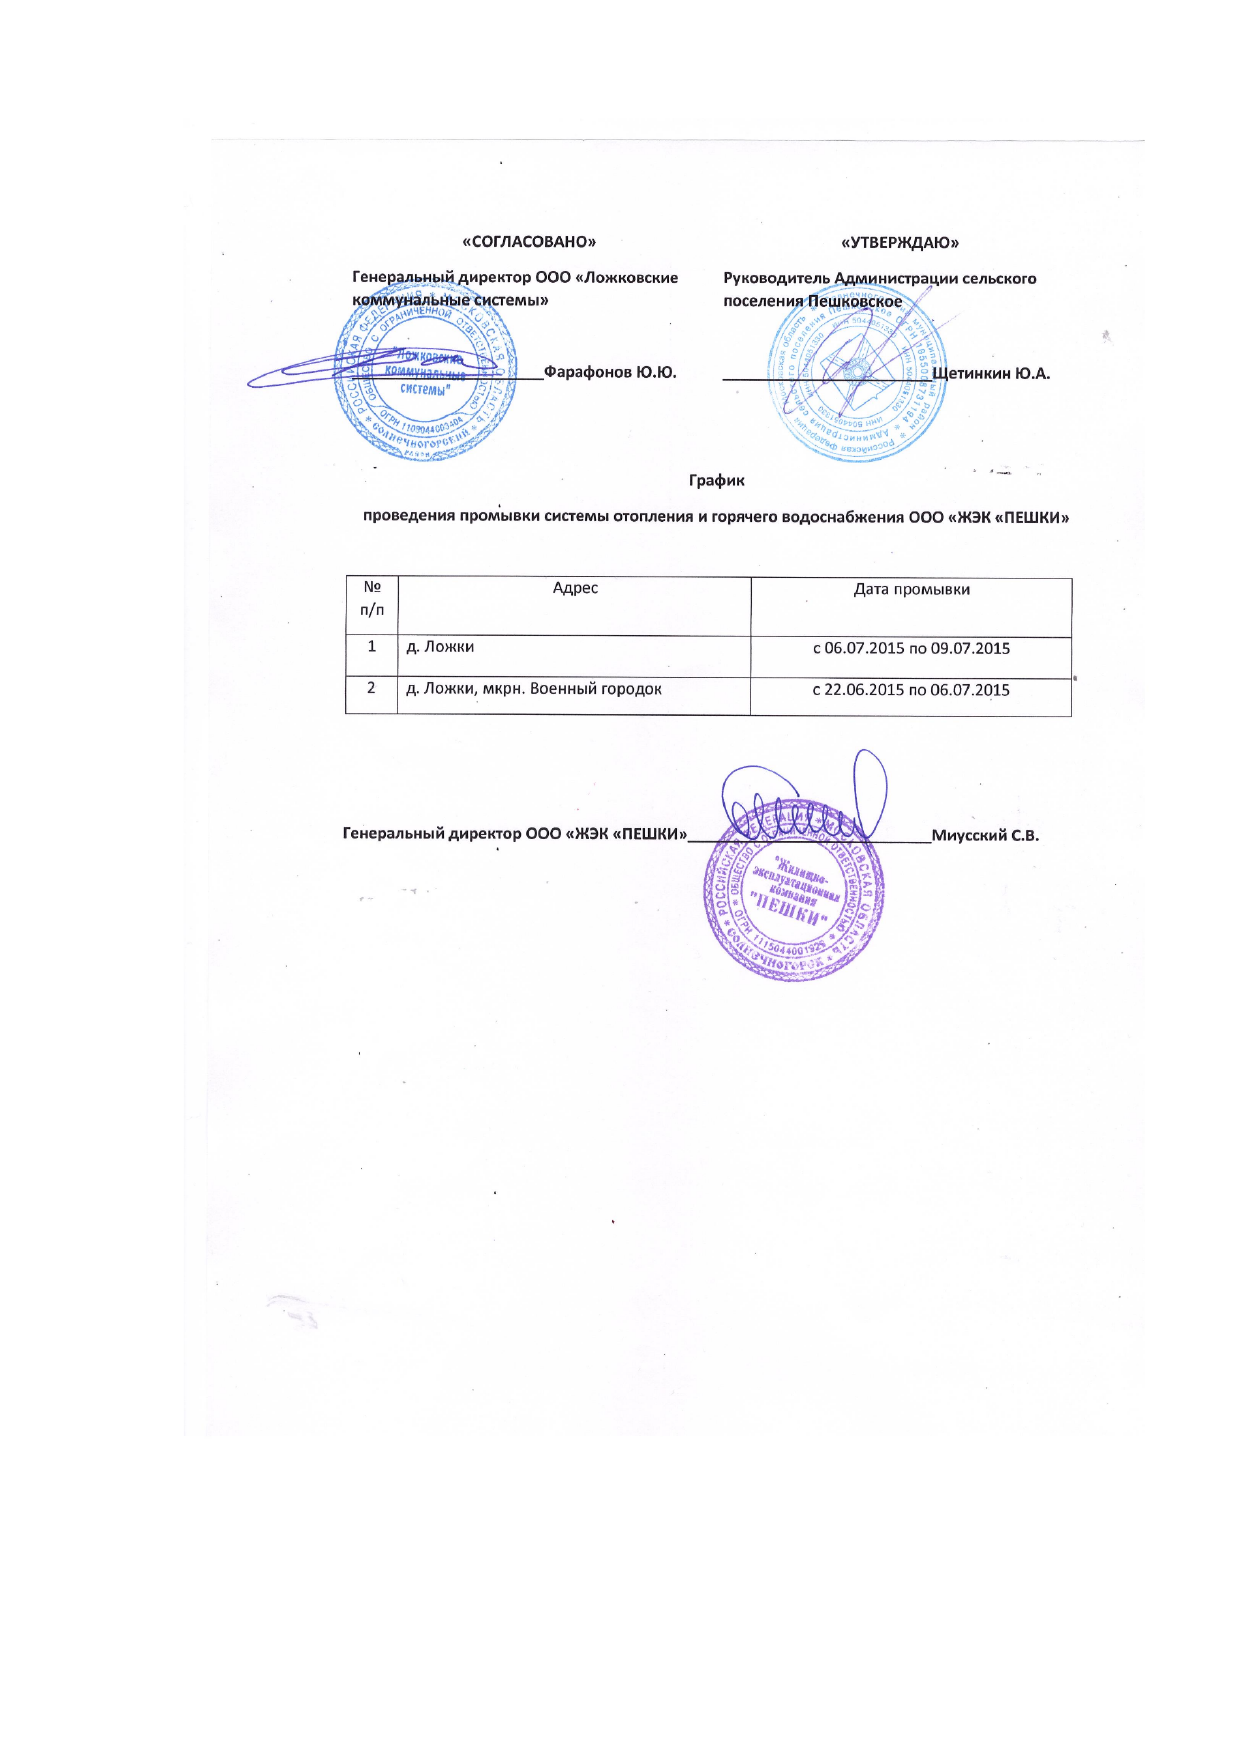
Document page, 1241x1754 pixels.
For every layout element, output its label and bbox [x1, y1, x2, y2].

picture [177, 118, 1151, 1456]
